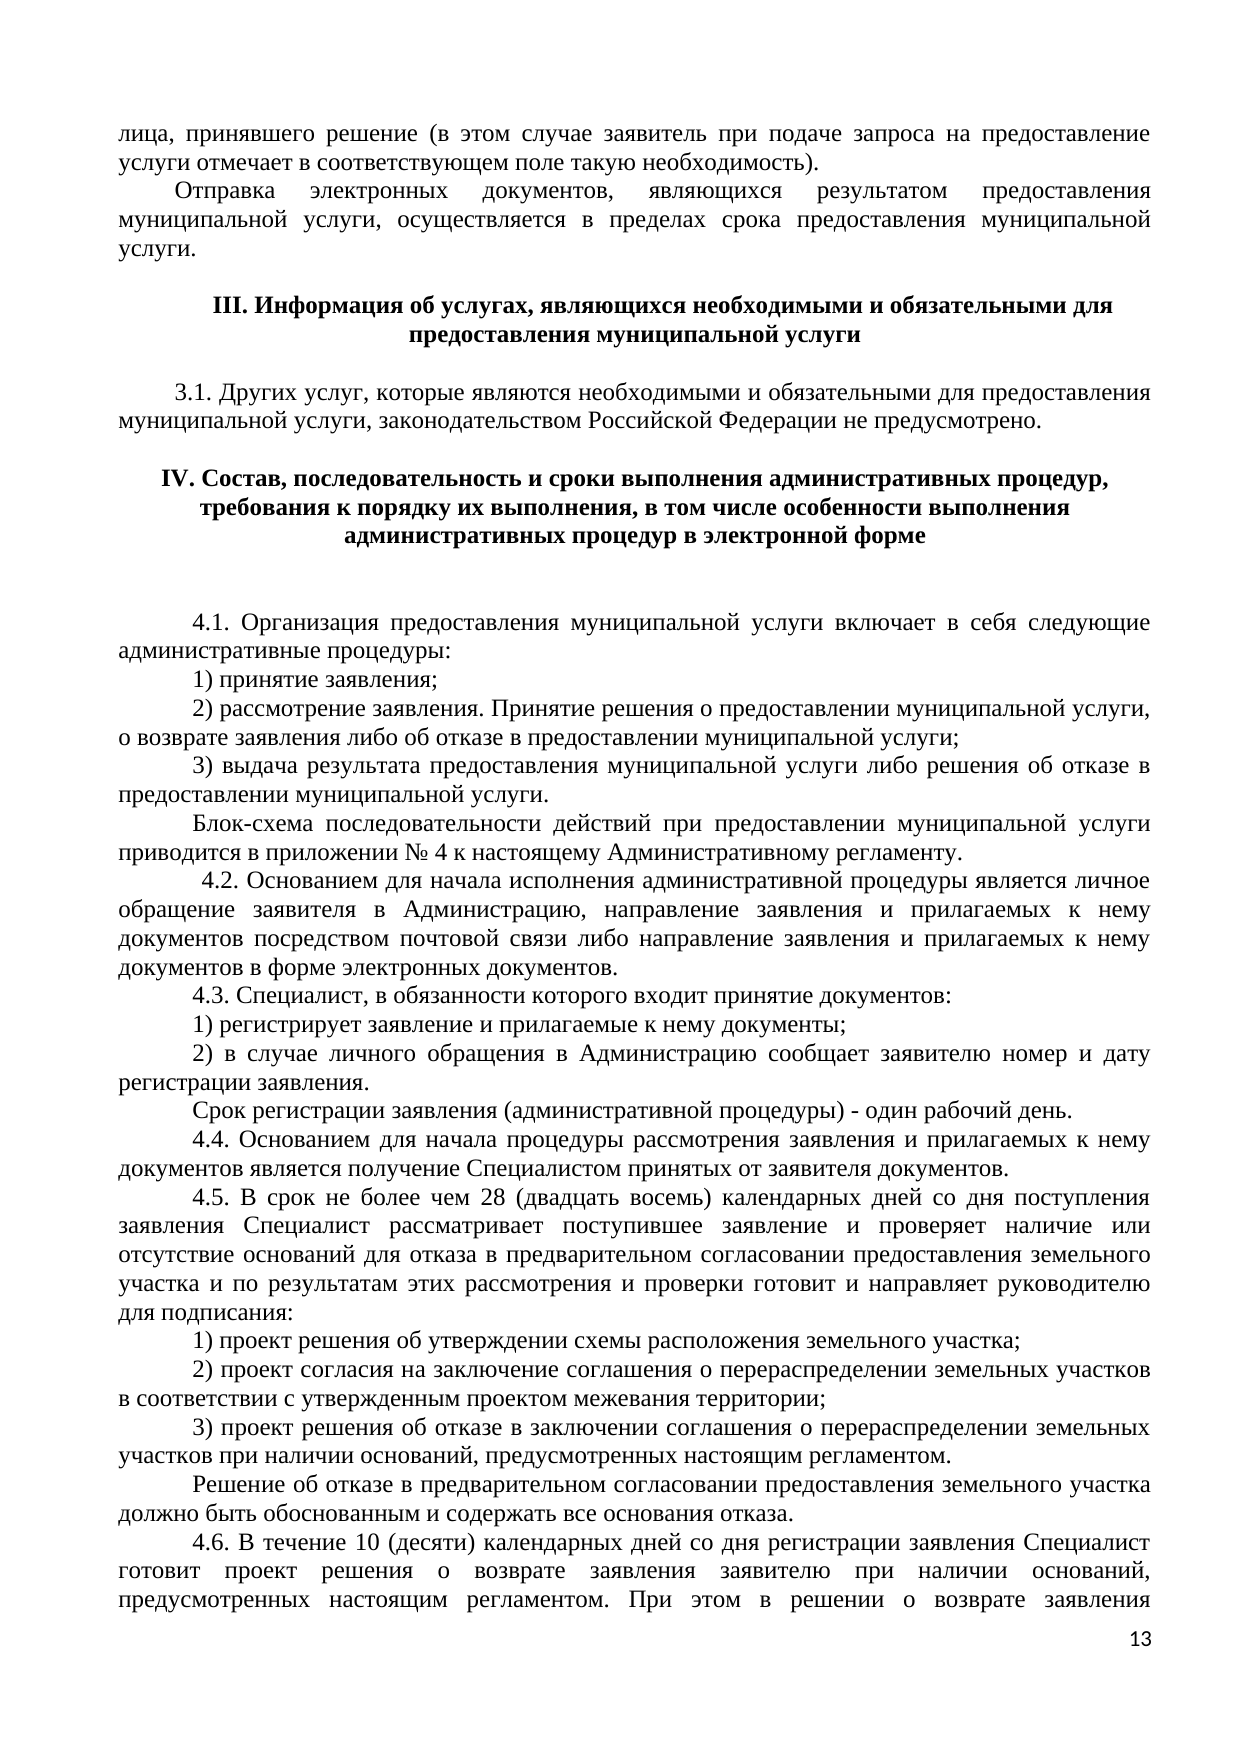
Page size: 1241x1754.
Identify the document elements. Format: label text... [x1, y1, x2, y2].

text 4.4. Основанием для начала процедуры рассмотрения заявления и прилагаемых к нему документов является получение Специалистом принятых от заявителя документов. [118, 1124, 1152, 1182]
text Решение об отказе в предварительном согласовании предоставления земельного участка должно быть обоснованным и содержать все основания отказа. [118, 1469, 1152, 1527]
text 2) рассмотрение заявления. Принятие решения о предоставлении муниципальной услуги, о возврате заявления либо об отказе в предоставлении муниципальной услуги; [118, 693, 1152, 751]
text Отправка электронных документов, являющихся результатом предоставления муниципальной услуги, осуществляется в пределах срока предоставления муниципальной услуги. [118, 176, 1152, 262]
text Блок-схема последовательности действий при предоставлении муниципальной услуги приводится в приложении № 4 к настоящему Административному регламенту. [118, 808, 1152, 866]
text 3.1. Других услуг, которые являются необходимыми и обязательными для предоставления муниципальной услуги, законодательством Российской Федерации не предусмотрено. [118, 377, 1152, 434]
text 2) проект согласия на заключение соглашения о перераспределении земельных участков в соответствии с утвержденным проектом межевания территории; [118, 1354, 1152, 1412]
text III. Информация об услугах, являющихся необходимыми и обязательными для предоставления муниципальной услуги [118, 291, 1152, 348]
text 2) в случае личного обращения в Администрацию сообщает заявителю номер и дату регистрации заявления. [118, 1038, 1152, 1096]
text 3) выдача результата предоставления муниципальной услуги либо решения об отказе в предоставлении муниципальной услуги. [118, 751, 1152, 808]
text 1) принятие заявления; [118, 664, 1152, 693]
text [118, 118, 1152, 176]
text 3) проект решения об отказе в заключении соглашения о перераспределении земельных участков при наличии оснований, предусмотренных настоящим регламентом. [118, 1412, 1152, 1469]
text 1) проект решения об утверждении схемы расположения земельного участка; [118, 1326, 1152, 1354]
text 4.1. Организация предоставления муниципальной услуги включает в себя следующие административные процедуры: [118, 607, 1152, 664]
text Срок регистрации заявления (административной процедуры) - один рабочий день. [118, 1096, 1152, 1124]
text 4.3. Специалист, в обязанности которого входит принятие документов: [118, 981, 1152, 1009]
text IV. Состав, последовательность и сроки выполнения административных процедур, требования к порядку их выполнения, в том числе особенности выполнения административных процедур в электронной форме [118, 463, 1152, 549]
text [118, 1527, 1152, 1613]
text 4.2. Основанием для начала исполнения административной процедуры является личное обращение заявителя в Администрацию, направление заявления и прилагаемых к нему документов посредством почтовой связи либо направление заявления и прилагаемых к нему документов в форме электронных документов. [118, 866, 1152, 981]
text 4.5. В срок не более чем 28 (двадцать восемь) календарных дней со дня поступления заявления Специалист рассматривает поступившее заявление и проверяет наличие или отсутствие оснований для отказа в предварительном согласовании предоставления земельного участка и по результатам этих рассмотрения и проверки готовит и направляет руководителю для подписания: [118, 1182, 1152, 1326]
text 1) регистрирует заявление и прилагаемые к нему документы; [118, 1009, 1152, 1038]
